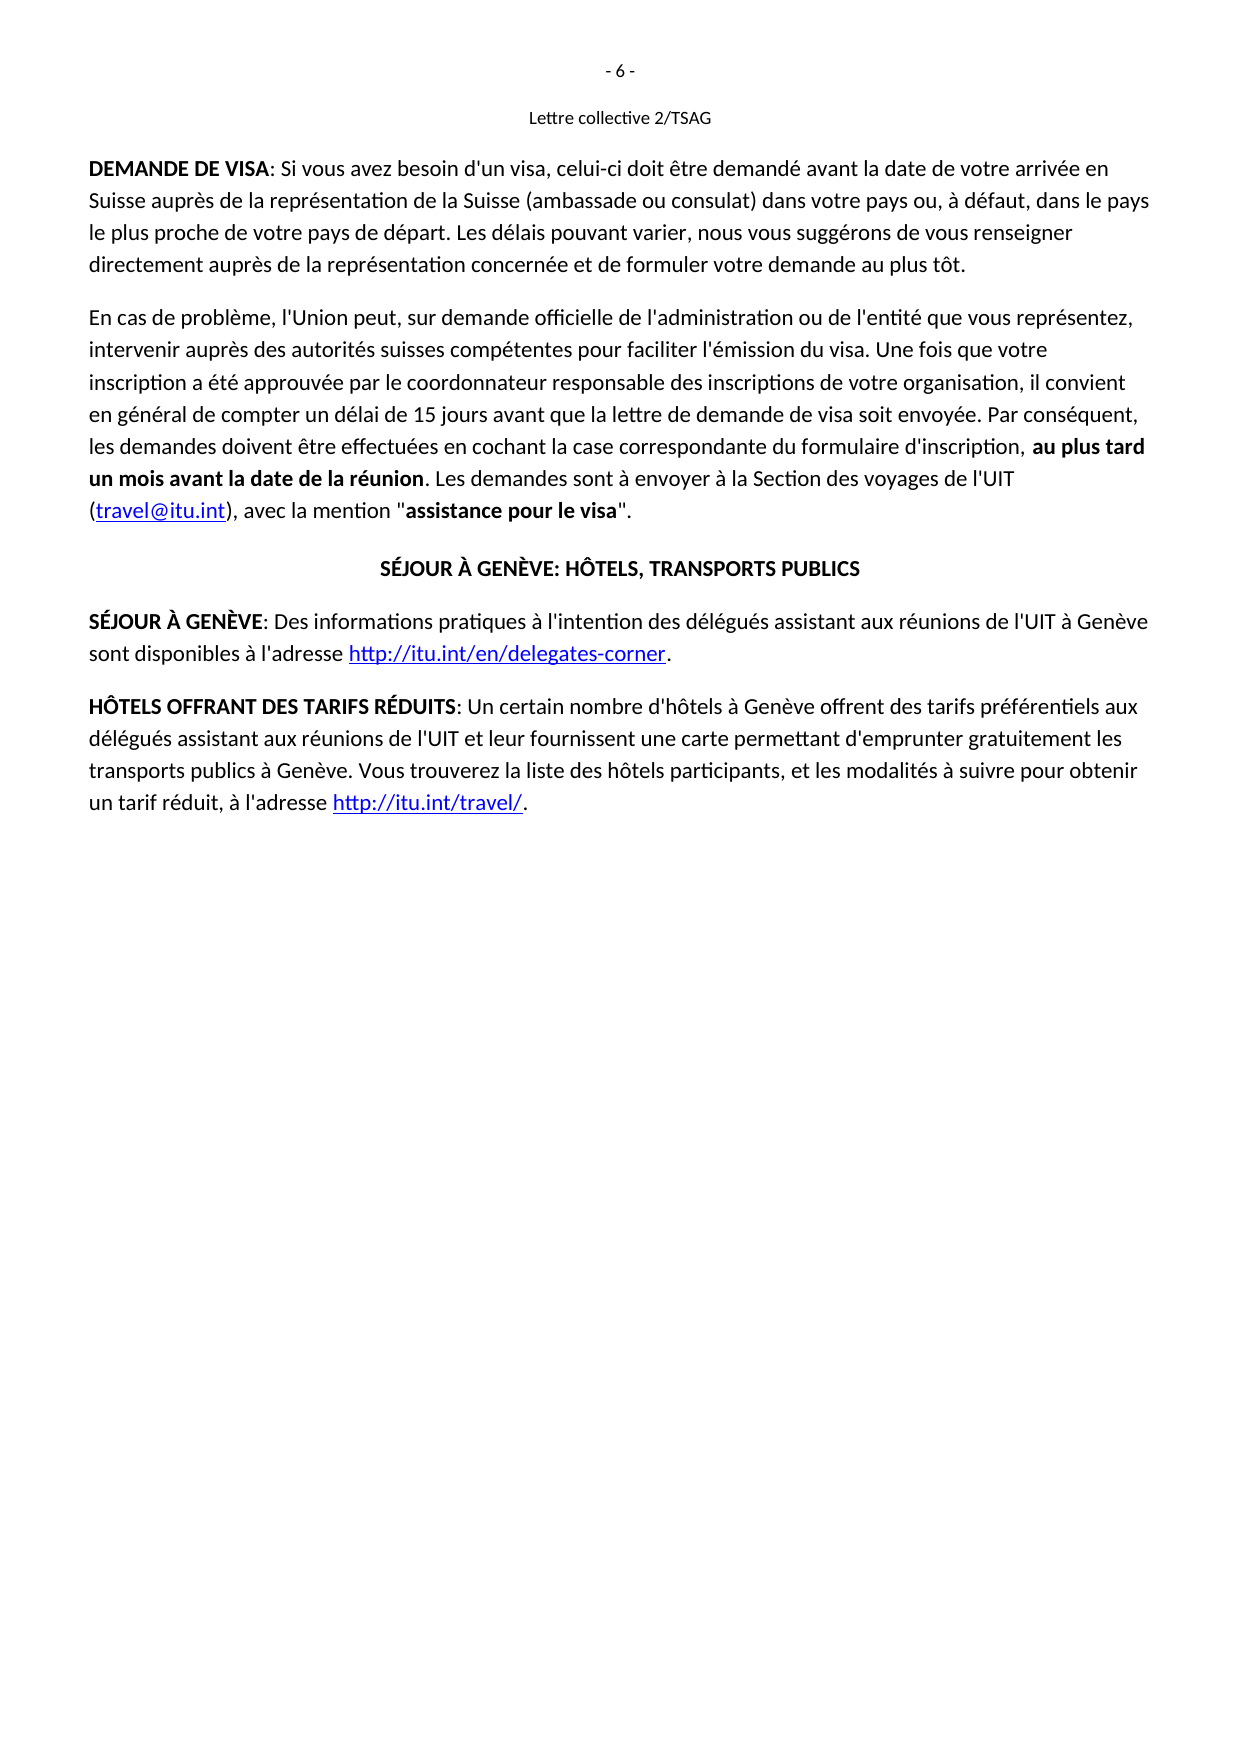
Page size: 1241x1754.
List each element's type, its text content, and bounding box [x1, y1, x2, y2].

text HÔTELS OFFRANT DES TARIFS RÉDUITS: Un certain nombre d'hôtels à Genève offrent des tarifs préférentiels aux délégués assistant aux réunions de l'UIT et leur fournissent une carte permettant d'emprunter gratuitement les transports publics à Genève. Vous trouverez la liste des hôtels participants, et les modalités à suivre pour obtenir un tarif réduit, à l'adresse http://itu.int/travel/. [89, 692, 1152, 817]
text SÉJOUR À GENÈVE: HÔTELS, TRANSPORTS PUBLICS [89, 554, 1152, 582]
text En cas de problème, l'Union peut, sur demande officielle de l'administration ou de l'entité que vous représentez, intervenir auprès des autorités suisses compétentes pour faciliter l'émission du visa. Une fois que votre inscription a été approuvée par le coordonnateur responsable des inscriptions de votre organisation, il convient en général de compter un délai de 15 jours avant que la lettre de demande de visa soit envoyée. Par conséquent, les demandes doivent être effectuées en cochant la case correspondante du formulaire d'inscription, au plus tard un mois avant la date de la réunion. Les demandes sont à envoyer à la Section des voyages de l'UIT (travel@itu.int), avec la mention "assistance pour le visa". [89, 303, 1152, 524]
text DEMANDE DE VISA: Si vous avez besoin d'un visa, celui-ci doit être demandé avant la date de votre arrivée en Suisse auprès de la représentation de la Suisse (ambassade ou consulat) dans votre pays ou, à défaut, dans le pays le plus proche de votre pays de départ. Les délais pouvant varier, nous vous suggérons de vous renseigner directement auprès de la représentation concernée et de formuler votre demande au plus tôt. [89, 154, 1152, 278]
text SÉJOUR À GENÈVE: Des informations pratiques à l'intention des délégués assistant aux réunions de l'UIT à Genève sont disponibles à l'adresse http://itu.int/en/delegates-corner. [89, 607, 1152, 667]
